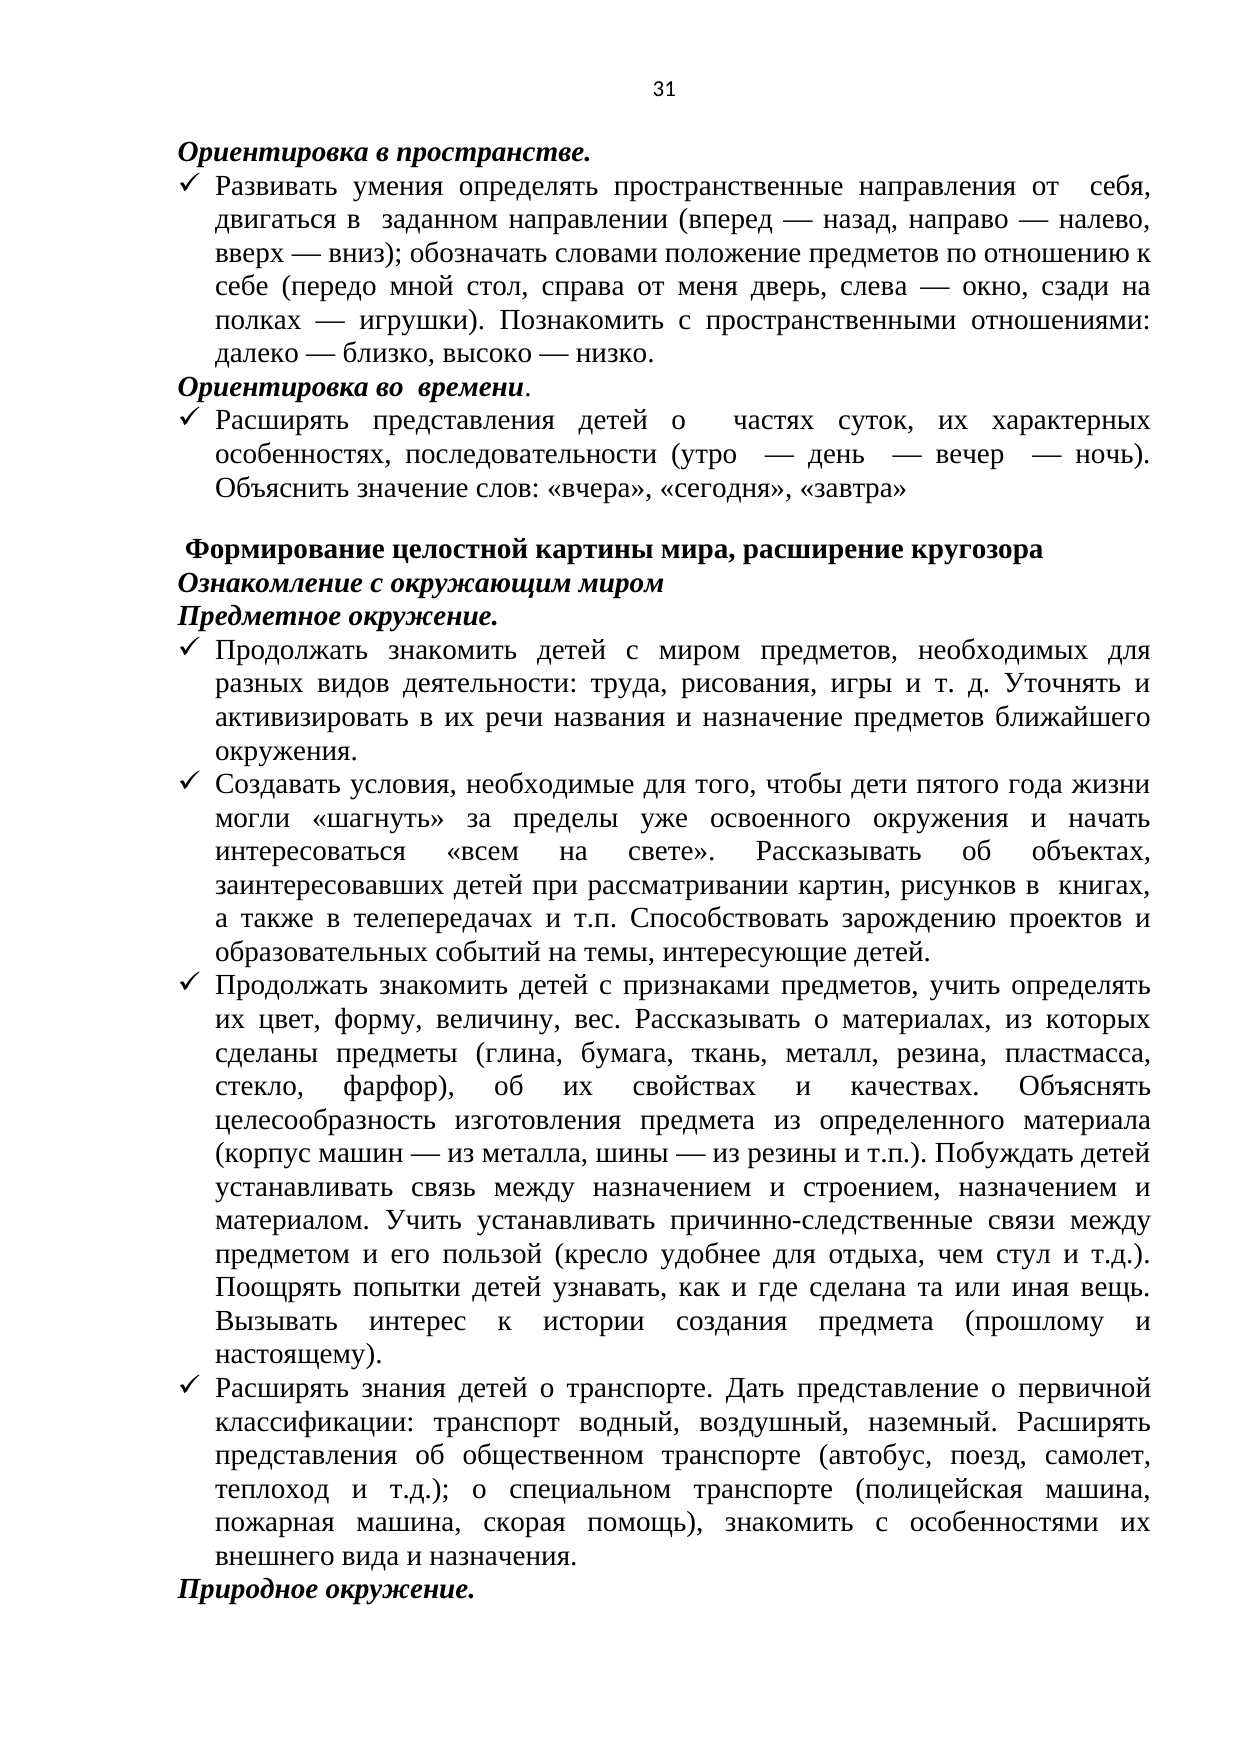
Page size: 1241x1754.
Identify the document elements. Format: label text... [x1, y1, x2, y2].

text Ознакомление с окружающим миром [177, 565, 1152, 598]
list Расширять знания детей о транспорте. Дать представление о первичной классификации: транспорт водный, воздушный, наземный. Расширять представления об общественном транспорте (автобус, поезд, самолет, теплоход и т.д.); о специальном транспорте (полицейская машина, пожарная машина, скорая помощь), знакомить с особенностями их внешнего вида и назначения. [177, 1370, 1152, 1571]
list Развивать умения определять пространственные направления от себя, двигаться в заданном направлении (вперед — назад, направо — налево, вверх — вниз); обозначать словами положение предметов по отношению к себе (передо мной стол, справа от меня дверь, слева — окно, сзади на полках — игрушки). Познакомить с пространственными отношениями: далеко — близко, высоко — низко. [177, 168, 1152, 369]
text Ориентировка в пространстве. [177, 134, 1152, 168]
text Ориентировка во времени. [177, 369, 1152, 402]
text Формирование целостной картины мира, расширение кругозора [177, 531, 1152, 565]
list Продолжать знакомить детей с миром предметов, необходимых для разных видов деятельности: труда, рисования, игры и т. д. Уточнять и активизировать в их речи названия и назначение предметов ближайшего окружения. [177, 632, 1152, 766]
list Создавать условия, необходимые для того, чтобы дети пятого года жизни могли «шагнуть» за пределы уже освоенного окружения и начать интересоваться «всем на свете». Рассказывать об объектах, заинтересовавших детей при рассматривании картин, рисунков в книгах, а также в телепередачах и т.п. Способствовать зарождению проектов и образовательных событий на темы, интересующие детей. [177, 766, 1152, 967]
list Расширять представления детей о частях суток, их характерных особенностях, последовательности (утро — день — вечер — ночь). Объяснить значение слов: «вчера», «сегодня», «завтра» [177, 402, 1152, 503]
text Природное окружение. [177, 1571, 1152, 1605]
text Предметное окружение. [177, 598, 1152, 632]
list Продолжать знакомить детей с признаками предметов, учить определять их цвет, форму, величину, вес. Рассказывать о материалах, из которых сделаны предметы (глина, бумага, ткань, металл, резина, пластмасса, стекло, фарфор), об их свойствах и качествах. Объяснять целесообразность изготовления предмета из определенного материала (корпус машин — из металла, шины — из резины и т.п.). Побуждать детей устанавливать связь между назначением и строением, назначением и материалом. Учить устанавливать причинно-следственные связи между предметом и его пользой (кресло удобнее для отдыха, чем стул и т.д.). Поощрять попытки детей узнавать, как и где сделана та или иная вещь. Вызывать интерес к истории создания предмета (прошлому и настоящему). [177, 967, 1152, 1370]
